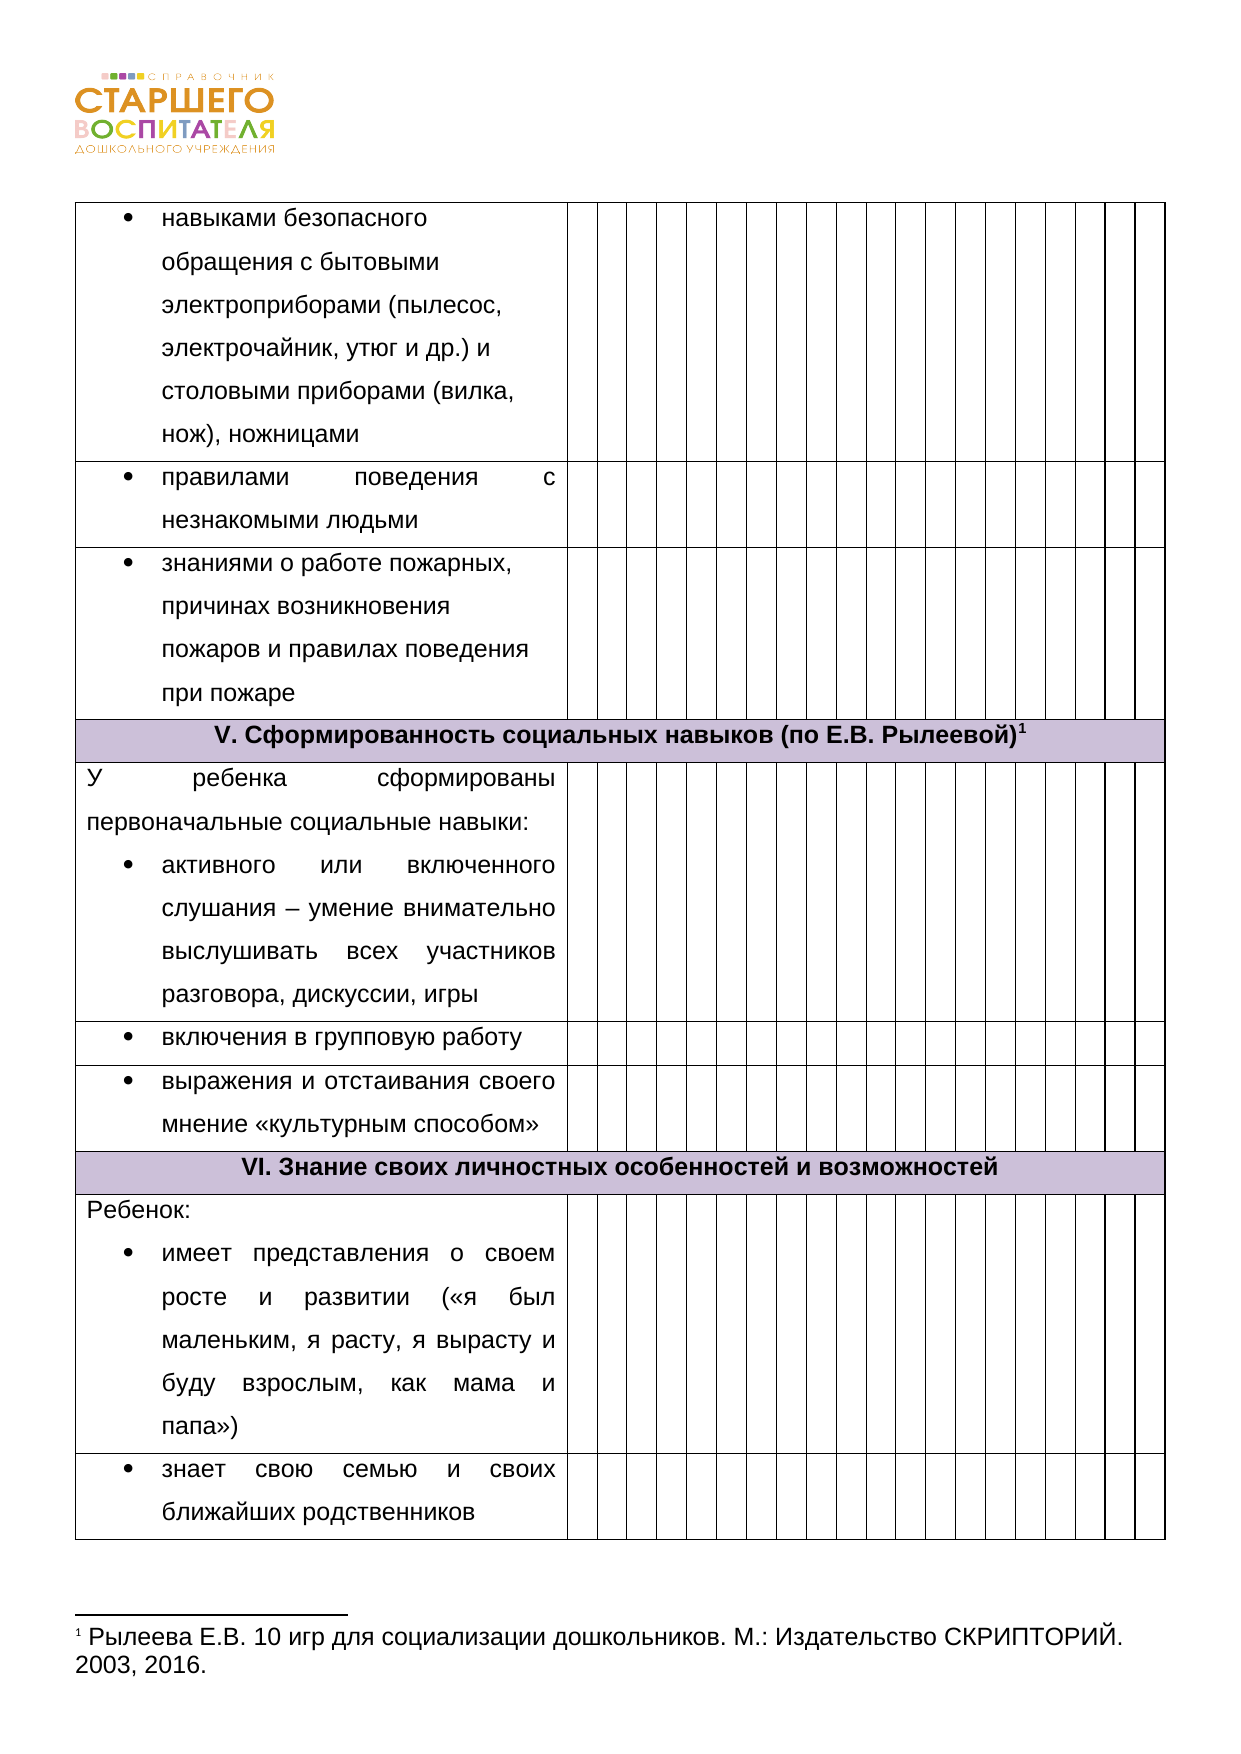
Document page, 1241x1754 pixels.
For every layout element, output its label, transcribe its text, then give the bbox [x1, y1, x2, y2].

table_cell [1016, 1066, 1045, 1151]
table_cell [777, 462, 806, 547]
table_cell [837, 462, 866, 547]
table_cell [1106, 1066, 1134, 1151]
table_cell [956, 462, 985, 547]
table_cell [657, 462, 686, 547]
table_cell [747, 1454, 776, 1539]
table_cell [568, 462, 597, 547]
table_cell [657, 203, 686, 461]
table_cell [1136, 1066, 1164, 1151]
table_cell [1046, 1195, 1075, 1453]
table_cell [777, 203, 806, 461]
table_cell [1136, 1195, 1164, 1453]
table_cell [1106, 1195, 1134, 1453]
table_cell [837, 763, 866, 1021]
table_cell [986, 462, 1015, 547]
table_cell [1016, 462, 1045, 547]
table_cell [1076, 1066, 1104, 1151]
table_cell [627, 763, 656, 1021]
table_cell [747, 763, 776, 1021]
table_cell правилами поведения с незнакомыми людьми [76, 462, 567, 547]
table_cell [807, 462, 836, 547]
table_cell [956, 1195, 985, 1453]
table_cell навыками безопасного обращения с бытовыми электроприборами (пылесос, электрочайник, утюг и др.) и столовыми приборами (вилка, нож), ножницами [76, 203, 567, 461]
table_cell Ребенок: имеет представления о своем росте и развитии («я был маленьким, я расту, я вырасту и буду взрослым, как мама и папа») [76, 1195, 567, 1453]
table_cell [657, 548, 686, 719]
table_cell [926, 1195, 955, 1453]
table_cell [598, 1066, 626, 1151]
table_cell [986, 1195, 1015, 1453]
table_cell [747, 1022, 776, 1065]
table_cell [956, 763, 985, 1021]
table_cell [687, 203, 716, 461]
table_cell [837, 203, 866, 461]
table_cell [777, 763, 806, 1021]
table_cell [717, 1066, 746, 1151]
table_cell [986, 203, 1015, 461]
table_cell [1046, 548, 1075, 719]
table_cell [598, 1195, 626, 1453]
table_cell [896, 1066, 925, 1151]
table_cell [986, 1454, 1015, 1539]
table_cell [568, 1454, 597, 1539]
picture [75, 73, 274, 154]
table_cell [956, 548, 985, 719]
table_cell [807, 1195, 836, 1453]
table_cell [777, 548, 806, 719]
table_cell [1016, 763, 1045, 1021]
table_cell [956, 203, 985, 461]
table_cell [1076, 763, 1104, 1021]
table_cell [777, 1195, 806, 1453]
table_cell [1016, 548, 1045, 719]
table_cell [956, 1066, 985, 1151]
table_cell [598, 462, 626, 547]
table_cell [1076, 462, 1104, 547]
table_cell выражения и отстаивания своего мнение «культурным способом» [76, 1066, 567, 1151]
table_cell [926, 203, 955, 461]
table_cell [837, 548, 866, 719]
table_cell [1076, 1022, 1104, 1065]
table_cell [807, 203, 836, 461]
table_cell [1046, 1022, 1075, 1065]
table_cell У ребенка сформированы первоначальные социальные навыки: активного или включенного слушания – умение внимательно выслушивать всех участников разговора, дискуссии, игры [76, 763, 567, 1021]
table_cell [1076, 1195, 1104, 1453]
table_cell [1106, 203, 1134, 461]
table_cell [657, 1066, 686, 1151]
table_cell [1016, 203, 1045, 461]
table_cell [926, 1022, 955, 1065]
table_cell [1046, 763, 1075, 1021]
table_cell [956, 1022, 985, 1065]
table_cell [986, 1066, 1015, 1151]
table_cell [598, 203, 626, 461]
table_cell VI. Знание своих личностных особенностей и возможностей [76, 1152, 1164, 1194]
table_cell [598, 1454, 626, 1539]
table_cell [867, 1066, 895, 1151]
table_cell [627, 462, 656, 547]
table_cell [926, 1066, 955, 1151]
table_cell [1136, 1454, 1164, 1539]
table_cell [568, 548, 597, 719]
table_cell [867, 203, 895, 461]
table_cell [598, 763, 626, 1021]
table_cell [837, 1066, 866, 1151]
table_cell [807, 548, 836, 719]
table_cell [1076, 203, 1104, 461]
table_cell [837, 1022, 866, 1065]
table_cell [598, 1022, 626, 1065]
table_cell [807, 763, 836, 1021]
table_cell [986, 1022, 1015, 1065]
table_cell [687, 1454, 716, 1539]
table_cell [1106, 462, 1134, 547]
table_cell [747, 1195, 776, 1453]
table_cell [1106, 763, 1134, 1021]
table_cell знает свою семью и своих ближайших родственников [76, 1454, 567, 1539]
table_cell [867, 763, 895, 1021]
table_cell [1016, 1454, 1045, 1539]
table_cell [896, 763, 925, 1021]
table_cell [1076, 548, 1104, 719]
table_cell [867, 548, 895, 719]
table_cell [717, 1195, 746, 1453]
table_cell [627, 1066, 656, 1151]
table_cell [807, 1022, 836, 1065]
table_cell [627, 1195, 656, 1453]
table_cell [687, 548, 716, 719]
table_cell [1016, 1195, 1045, 1453]
table_cell [687, 1066, 716, 1151]
table_cell [896, 462, 925, 547]
table_cell [777, 1066, 806, 1151]
table_cell [717, 462, 746, 547]
table_cell [568, 1066, 597, 1151]
table_cell [657, 763, 686, 1021]
table_cell [1046, 1454, 1075, 1539]
table_cell [1076, 1454, 1104, 1539]
table_cell [568, 1195, 597, 1453]
table_cell [627, 1454, 656, 1539]
table_cell [1106, 548, 1134, 719]
table_cell [687, 1022, 716, 1065]
table_cell [687, 763, 716, 1021]
table_cell знаниями о работе пожарных, причинах возникновения пожаров и правилах поведения при пожаре [76, 548, 567, 719]
table_cell [717, 1022, 746, 1065]
table_cell [1136, 548, 1164, 719]
table_cell [717, 203, 746, 461]
table_cell [896, 1454, 925, 1539]
table_cell [867, 1195, 895, 1453]
table_cell [807, 1066, 836, 1151]
table_cell [1136, 763, 1164, 1021]
table_cell [867, 1022, 895, 1065]
table_cell [687, 1195, 716, 1453]
table_cell [956, 1454, 985, 1539]
table_cell [598, 548, 626, 719]
table_cell [747, 462, 776, 547]
table_cell [986, 763, 1015, 1021]
table_cell [1016, 1022, 1045, 1065]
table_cell [627, 1022, 656, 1065]
table_cell [1136, 203, 1164, 461]
table_cell [717, 1454, 746, 1539]
table_cell [627, 203, 656, 461]
table_cell [1136, 1022, 1164, 1065]
table_cell включения в групповую работу [76, 1022, 567, 1065]
table_cell [1046, 1066, 1075, 1151]
table_cell [896, 548, 925, 719]
table_cell [1106, 1454, 1134, 1539]
table_cell [747, 1066, 776, 1151]
table_cell [717, 763, 746, 1021]
table_cell [747, 203, 776, 461]
table_cell [568, 203, 597, 461]
table_cell [627, 548, 656, 719]
table_cell V. Сформированность социальных навыков (по Е.В. Рылеевой) [76, 720, 1164, 762]
table_cell [777, 1022, 806, 1065]
table_cell [986, 548, 1015, 719]
table_cell [896, 1195, 925, 1453]
table_cell [687, 462, 716, 547]
table_cell [837, 1454, 866, 1539]
table_cell [807, 1454, 836, 1539]
table_cell [717, 548, 746, 719]
table_cell [1046, 203, 1075, 461]
table_cell [896, 1022, 925, 1065]
table_cell [657, 1454, 686, 1539]
table_cell [867, 1454, 895, 1539]
table_cell [926, 462, 955, 547]
table_cell [1136, 462, 1164, 547]
table_cell [568, 1022, 597, 1065]
table_cell [867, 462, 895, 547]
table_cell [926, 763, 955, 1021]
table_cell [657, 1022, 686, 1065]
table_cell [568, 763, 597, 1021]
table_cell [837, 1195, 866, 1453]
table_cell [777, 1454, 806, 1539]
table_cell [896, 203, 925, 461]
table_cell [926, 548, 955, 719]
table_cell [1106, 1022, 1134, 1065]
table_cell [926, 1454, 955, 1539]
table_cell [747, 548, 776, 719]
table_cell [657, 1195, 686, 1453]
table_cell [1046, 462, 1075, 547]
